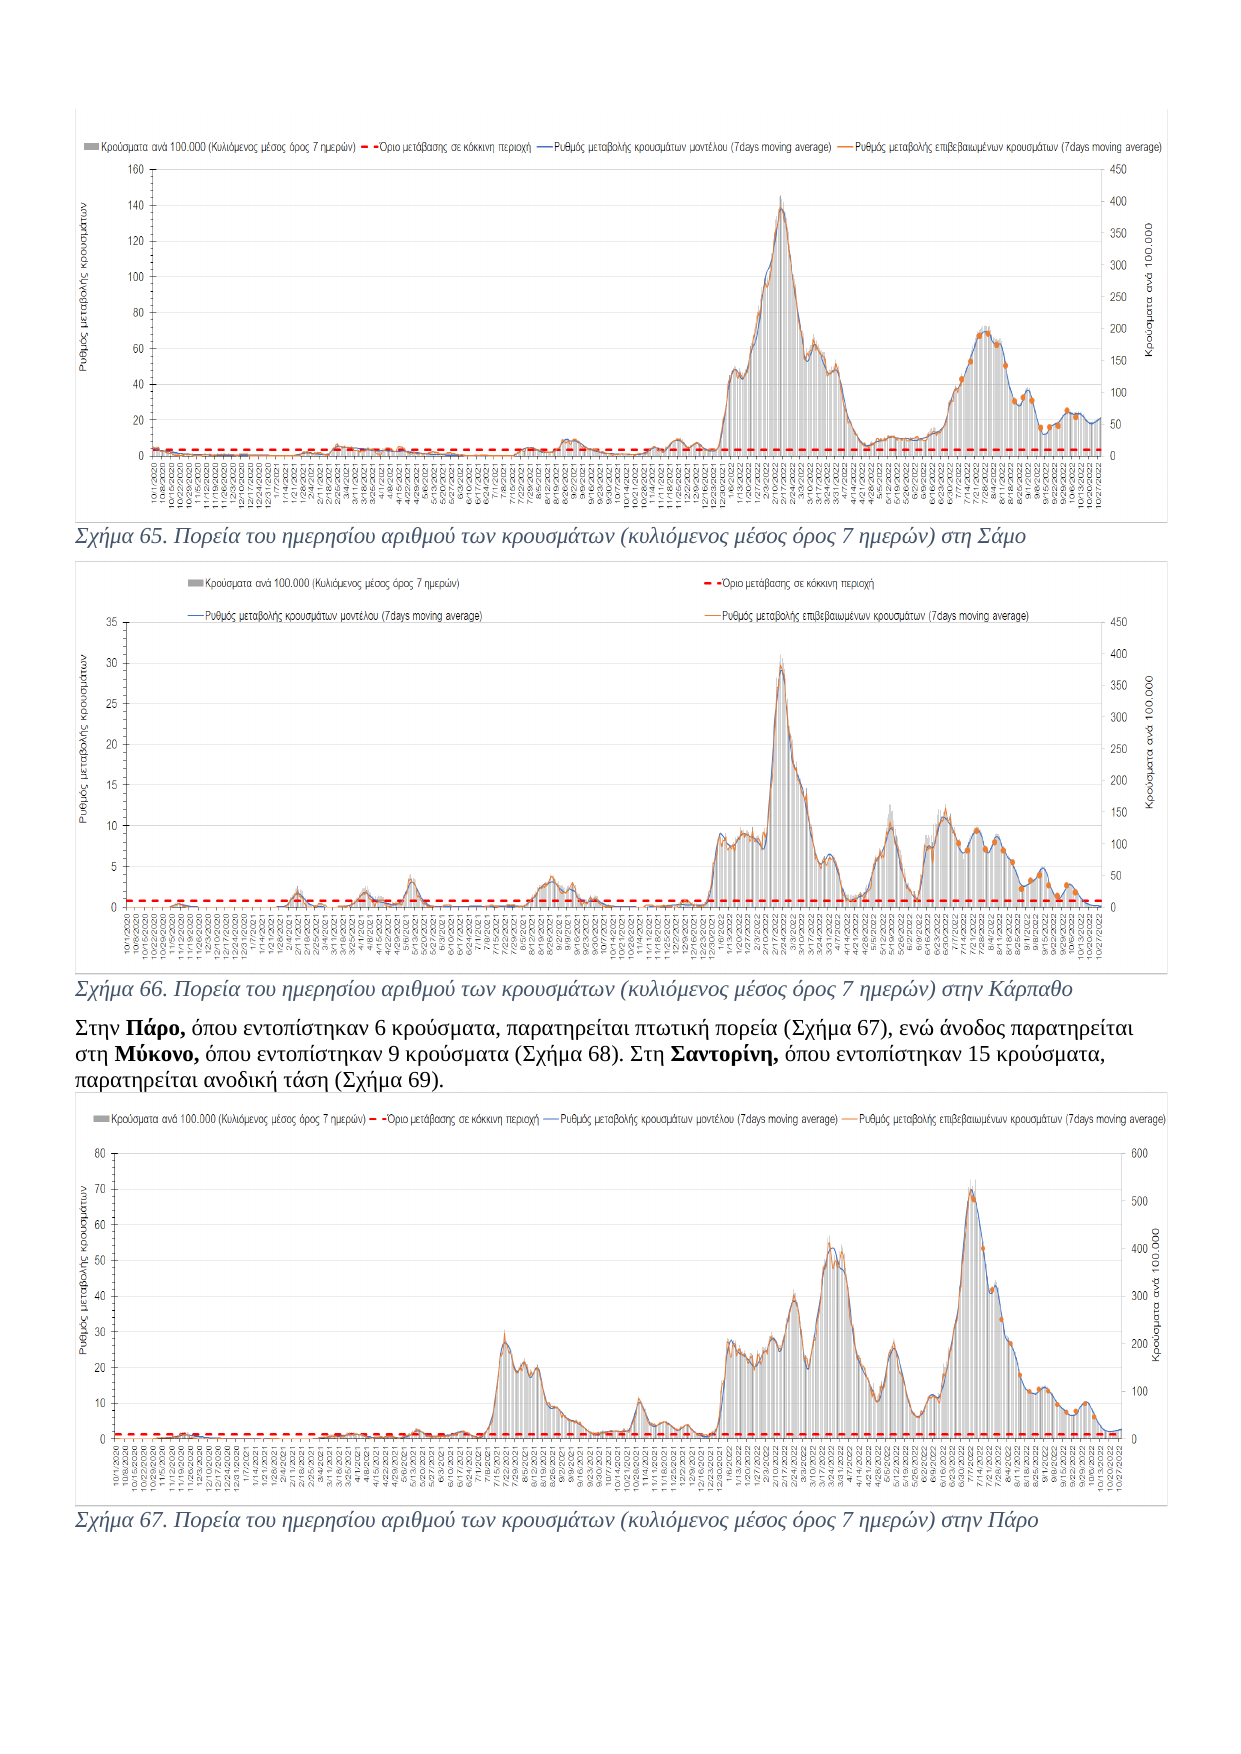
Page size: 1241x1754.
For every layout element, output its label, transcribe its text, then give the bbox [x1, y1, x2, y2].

text Σχήμα 66. Πορεία του ημερησίου αριθμού των κρουσμάτων (κυλιόμενος μέσος όρος 7 ημερών) στην Κάρπαθο [75, 975, 1165, 1001]
text Σχήμα 65. Πορεία του ημερησίου αριθμού των κρουσμάτων (κυλιόμενος μέσος όρος 7 ημερών) στη Σάμο [75, 523, 1165, 549]
picture [75, 1092, 1168, 1507]
text Στην Πάρο, όπου εντοπίστηκαν 6 κρούσματα, παρατηρείται πτωτική πορεία (Σχήμα 67), ενώ άνοδος παρατηρείται στη Μύκονο, όπου εντοπίστηκαν 9 κρούσματα (Σχήμα 68). Στη Σαντορίνη, όπου εντοπίστηκαν 15 κρούσματα, παρατηρείται ανοδική τάση (Σχήμα 69). [75, 1014, 1165, 1092]
picture [75, 561, 1168, 975]
picture [75, 109, 1168, 523]
text Σχήμα 67. Πορεία του ημερησίου αριθμού των κρουσμάτων (κυλιόμενος μέσος όρος 7 ημερών) στην Πάρο [75, 1507, 1165, 1532]
